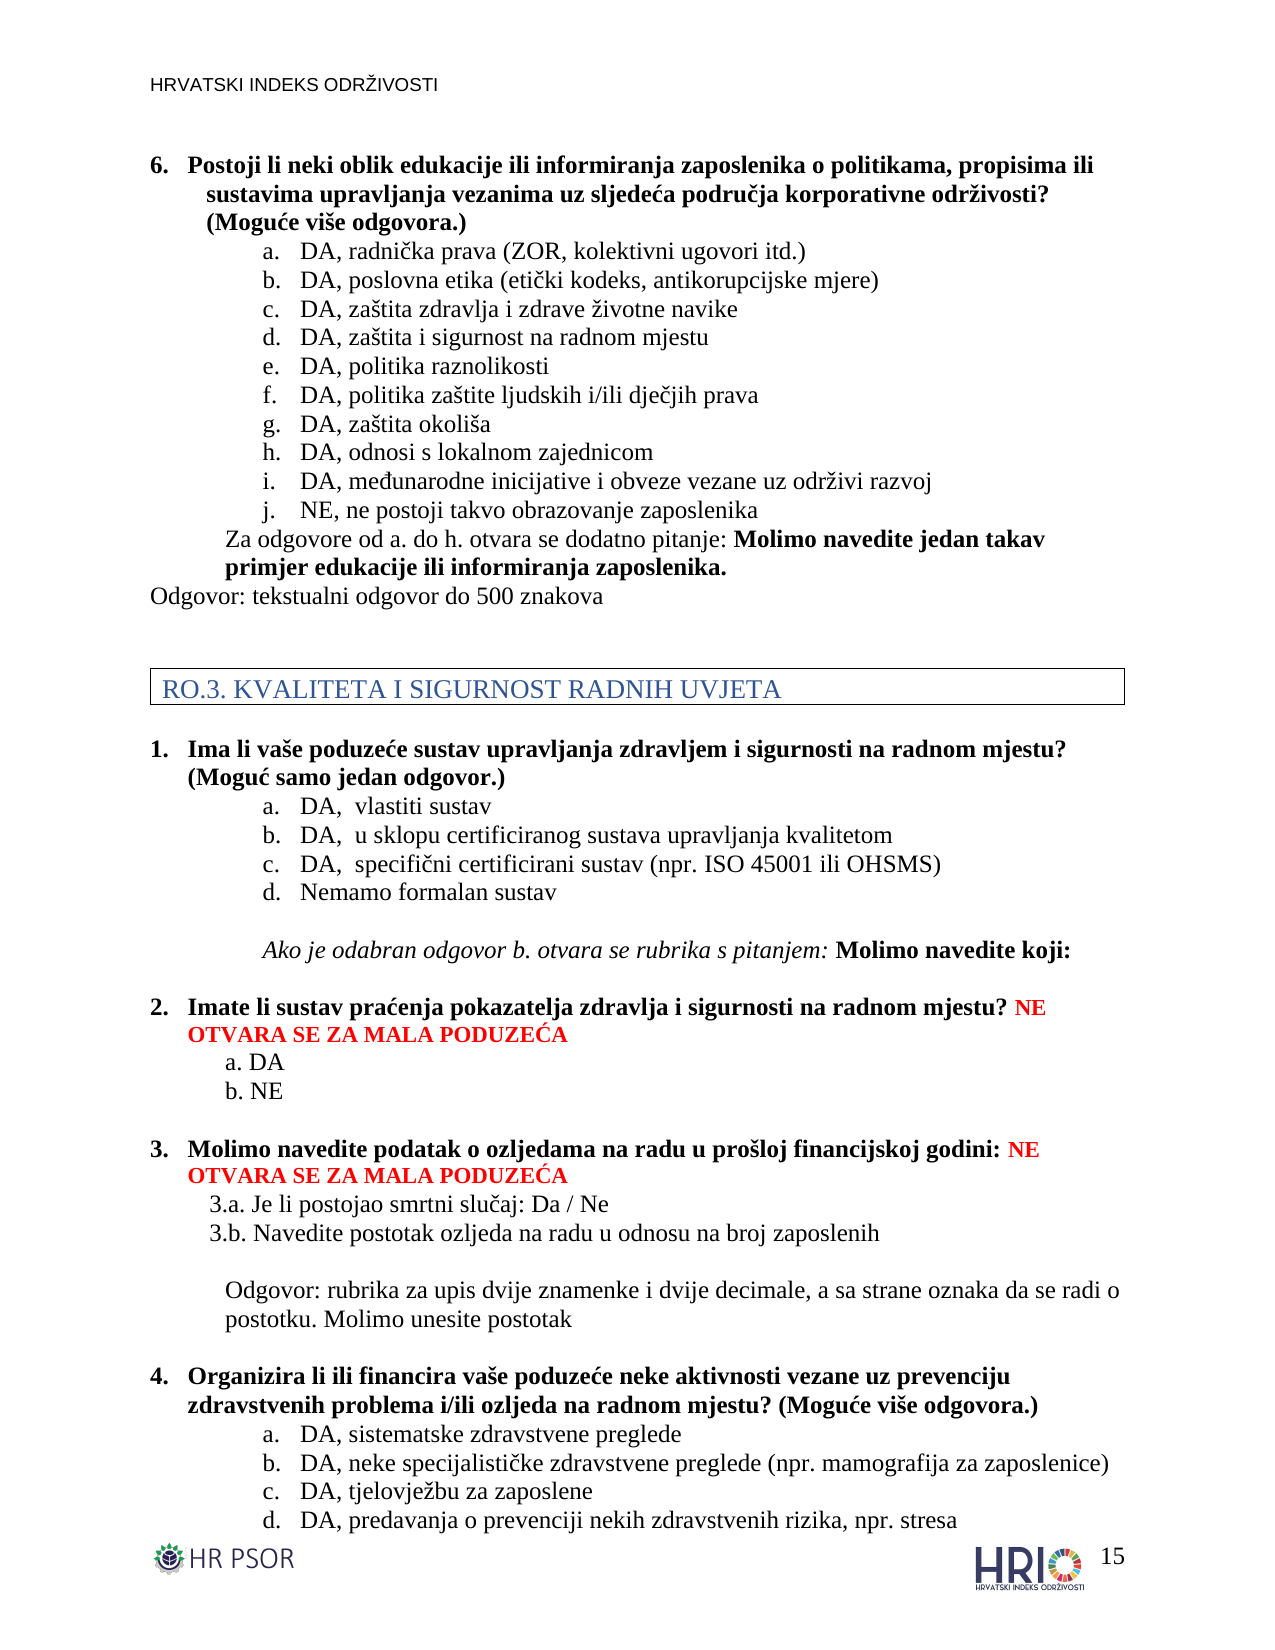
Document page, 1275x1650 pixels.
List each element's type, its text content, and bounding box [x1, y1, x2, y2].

list DA, radnička prava (ZOR, kolektivni ugovori itd.) [262, 236, 1125, 265]
list Ima li vaše poduzeće sustav upravljanja zdravljem i sigurnosti na radnom mjestu? (Moguć samo jedan odgovor.) [150, 734, 1125, 791]
list Molimo navedite podatak o ozljedama na radu u prošloj financijskoj godini: NE OTVARA SE ZA MALA PODUZEĆA [150, 1134, 1125, 1189]
list DA, zaštita i sigurnost na radnom mjestu [262, 322, 1125, 351]
text 3.a. Je li postojao smrtni slučaj: Da / Ne [209, 1189, 1125, 1218]
text Odgovor: rubrika za upis dvije znamenke i dvije decimale, a sa strane oznaka da se radi o postotku. Molimo unesite postotak [225, 1275, 1125, 1333]
list DA, zaštita okoliša [262, 409, 1125, 437]
list DA, specifični certificirani sustav (npr. ISO 45001 ili OHSMS) [262, 849, 1125, 877]
list Imate li sustav praćenja pokazatelja zdravlja i sigurnosti na radnom mjestu? NE OTVARA SE ZA MALA PODUZEĆA [150, 992, 1125, 1047]
list DA, predavanja o prevenciji nekih zdravstvenih rizika, npr. stresa [262, 1505, 1125, 1534]
list Organizira li ili financira vaše poduzeće neke aktivnosti vezane uz prevenciju zdravstvenih problema i/ili ozljeda na radnom mjestu? (Moguće više odgovora.) [150, 1361, 1125, 1419]
list Postoji li neki oblik edukacije ili informiranja zaposlenika o politikama, propisima ili sustavima upravljanja vezanima uz sljedeća područja korporativne održivosti? (Moguće više odgovora.) [150, 150, 1125, 236]
list DA, tjelovježbu za zaposlene [262, 1476, 1125, 1505]
list DA, sistematske zdravstvene preglede [262, 1419, 1125, 1448]
text Odgovor: tekstualni odgovor do 500 znakova [150, 581, 1125, 610]
list DA, međunarodne inicijative i obveze vezane uz održivi razvoj [262, 466, 1125, 495]
list NE, ne postoji takvo obrazovanje zaposlenika [262, 495, 1125, 524]
list DA, vlastiti sustav [262, 791, 1125, 820]
text 3.b. Navedite postotak ozljeda na radu u odnosu na broj zaposlenih [209, 1218, 1125, 1246]
list DA, poslovna etika (etički kodeks, antikorupcijske mjere) [262, 265, 1125, 294]
list DA, politika zaštite ljudskih i/ili dječjih prava [262, 380, 1125, 409]
table_header RO.3. KVALITETA I SIGURNOST RADNIH UVJETA [151, 669, 1124, 704]
list DA, zaštita zdravlja i zdrave životne navike [262, 294, 1125, 322]
picture [973, 1541, 1084, 1590]
text Ako je odabran odgovor b. otvara se rubrika s pitanjem: Molimo navedite koji: [262, 935, 1125, 964]
list Nemamo formalan sustav [262, 877, 1125, 906]
text a. DA [225, 1047, 1125, 1076]
list DA, neke specijalističke zdravstvene preglede (npr. mamografija za zaposlenice) [262, 1448, 1125, 1476]
picture [150, 1541, 297, 1577]
list DA, politika raznolikosti [262, 351, 1125, 380]
text Za odgovore od a. do h. otvara se dodatno pitanje: Molimo navedite jedan takav primjer edukacije ili informiranja zaposlenika. [225, 524, 1125, 581]
text b. NE [225, 1076, 1125, 1105]
list DA, odnosi s lokalnom zajednicom [262, 437, 1125, 466]
list DA, u sklopu certificiranog sustava upravljanja kvalitetom [262, 820, 1125, 849]
